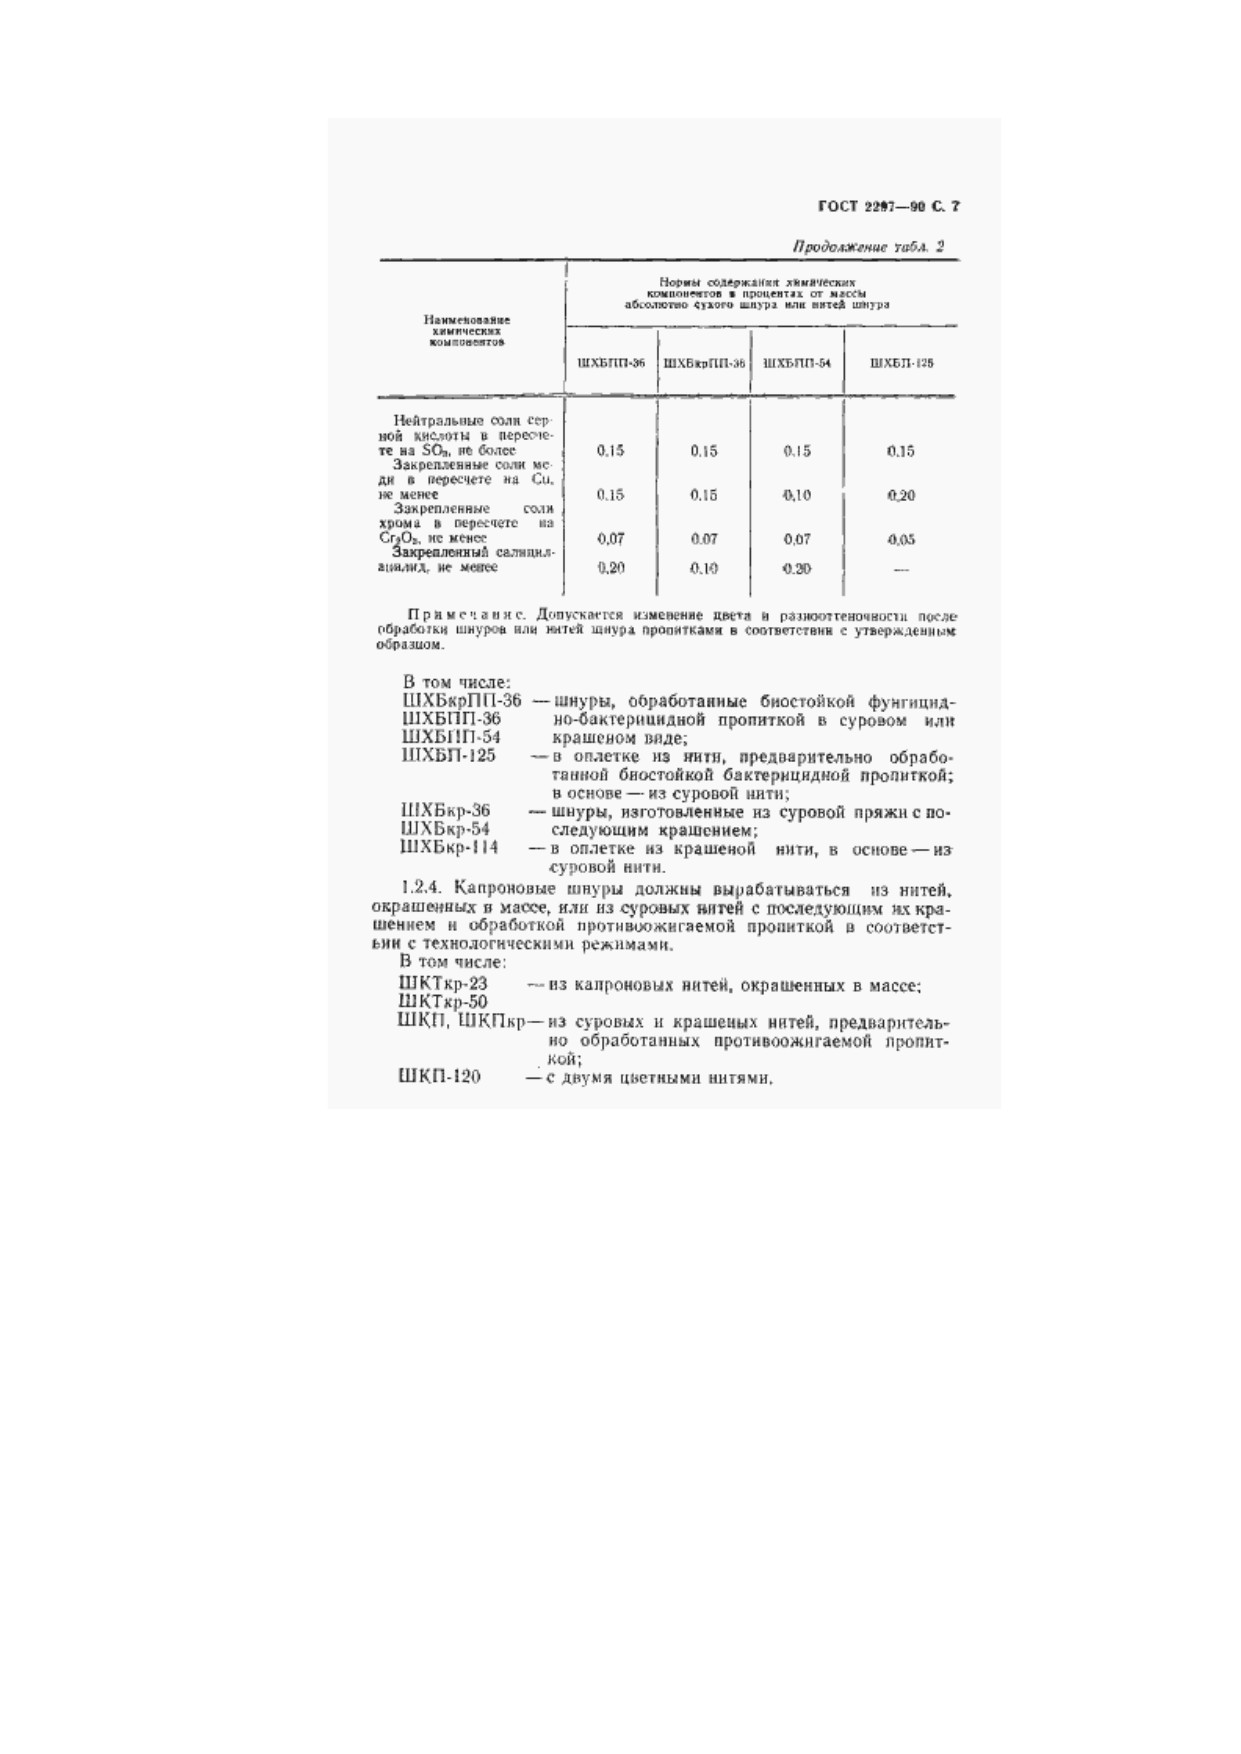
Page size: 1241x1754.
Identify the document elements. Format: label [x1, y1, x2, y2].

picture [327, 118, 1002, 1109]
